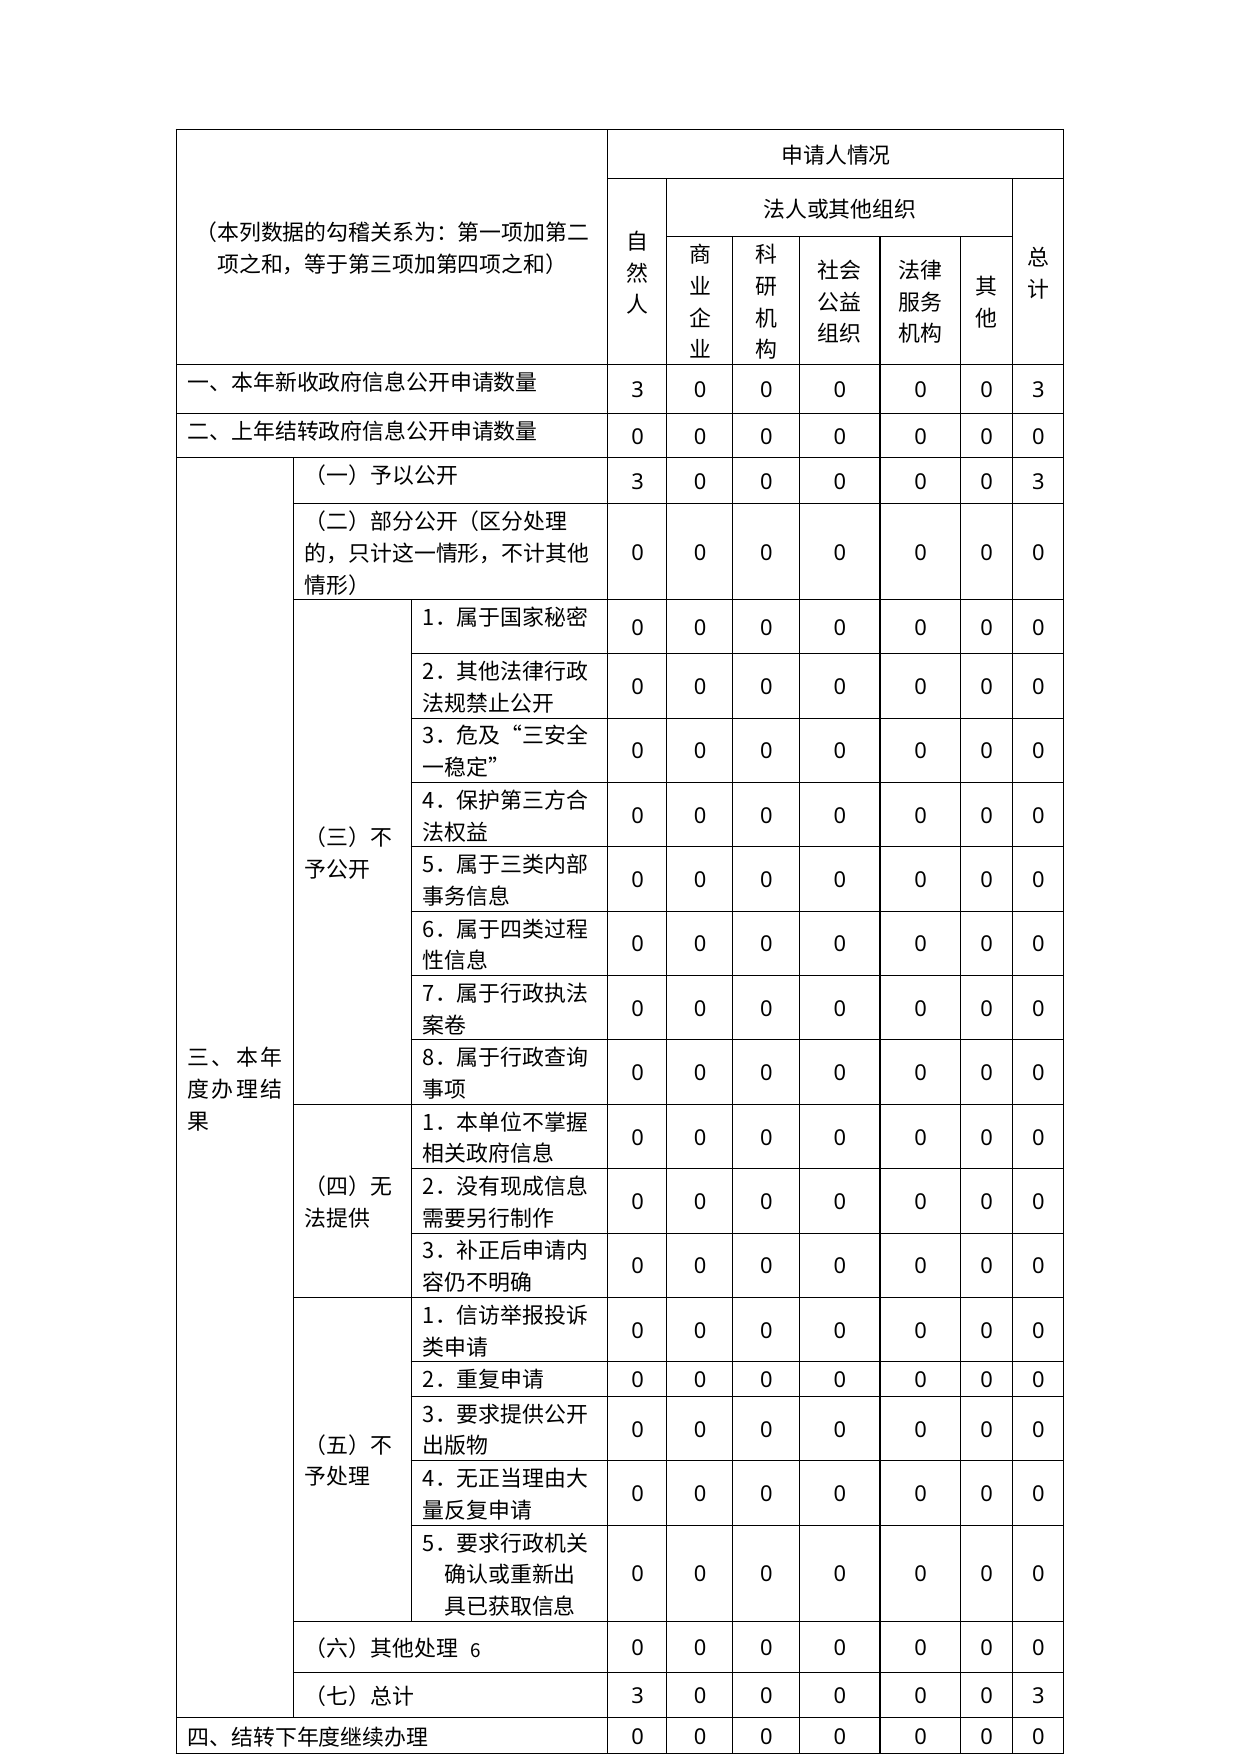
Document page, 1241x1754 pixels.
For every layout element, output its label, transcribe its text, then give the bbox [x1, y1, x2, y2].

table_cell 0 [733, 1298, 799, 1361]
table_cell 0 [800, 1718, 879, 1753]
table_cell 0 [733, 1169, 799, 1232]
table_cell 0 [800, 458, 879, 503]
table_cell 0 [881, 847, 960, 911]
table_cell 0 [733, 1526, 799, 1621]
table_cell 0 [733, 1673, 799, 1717]
table_cell 0 [961, 1673, 1012, 1717]
table_cell （七）总计 [294, 1673, 607, 1717]
table_cell 0 [881, 1718, 960, 1753]
table_cell 0 [881, 976, 960, 1039]
table_cell 3．要求提供公开出版物 [412, 1397, 607, 1460]
table_cell 1．信访举报投诉类申请 [412, 1298, 607, 1361]
table_cell （四）无法提供 [294, 1105, 411, 1297]
table_cell 0 [881, 1461, 960, 1524]
table_cell 0 [1013, 654, 1063, 717]
table_cell 0 [667, 458, 732, 503]
table_cell 0 [961, 504, 1012, 599]
table_cell 0 [881, 783, 960, 846]
table_cell 0 [961, 847, 1012, 911]
table_cell 5．要求行政机关确认或重新出具已获取信息 [412, 1526, 607, 1621]
table_cell 0 [961, 1461, 1012, 1524]
table_cell 0 [881, 600, 960, 653]
table_cell 0 [733, 504, 799, 599]
table_cell 0 [881, 1397, 960, 1460]
table_cell 0 [1013, 912, 1063, 975]
table_cell 0 [733, 458, 799, 503]
table_cell 0 [1013, 600, 1063, 653]
table_cell 0 [881, 414, 960, 457]
table_cell 0 [1013, 1362, 1063, 1396]
table_cell 0 [881, 1673, 960, 1717]
table_cell 0 [733, 719, 799, 782]
table_cell 0 [800, 1169, 879, 1232]
table_cell 0 [608, 719, 666, 782]
table_cell 2．重复申请 [412, 1362, 607, 1396]
table_cell 0 [667, 1461, 732, 1524]
table_cell （五）不予处理 [294, 1298, 411, 1621]
table_cell 1．本单位不掌握相关政府信息 [412, 1105, 607, 1168]
table_cell 0 [961, 1526, 1012, 1621]
table_cell 0 [800, 1526, 879, 1621]
table_cell 0 [800, 847, 879, 911]
table_cell 0 [961, 1362, 1012, 1396]
table_cell 0 [667, 1040, 732, 1104]
table_cell 0 [800, 1622, 879, 1672]
table_cell 0 [608, 1234, 666, 1297]
table_cell 0 [961, 719, 1012, 782]
table_cell 0 [733, 1234, 799, 1297]
table_cell 0 [881, 365, 960, 413]
table_cell 0 [608, 414, 666, 457]
table_cell 5．属于三类内部事务信息 [412, 847, 607, 911]
table_cell 0 [800, 719, 879, 782]
table_cell 0 [800, 912, 879, 975]
table_cell 0 [608, 783, 666, 846]
table_cell 0 [608, 504, 666, 599]
table_cell 0 [961, 1298, 1012, 1361]
table_cell 0 [733, 654, 799, 717]
table_cell 0 [800, 600, 879, 653]
table_cell 三、本年度办理结果 [177, 458, 293, 1717]
table_header （本列数据的勾稽关系为：第一项加第二项之和，等于第三项加第四项之和） [177, 130, 607, 364]
table_cell 0 [881, 1362, 960, 1396]
table_cell 0 [961, 1040, 1012, 1104]
table_cell 0 [1013, 1622, 1063, 1672]
table_cell 0 [800, 1040, 879, 1104]
table_cell 0 [667, 1718, 732, 1753]
table_cell 3 [1013, 365, 1063, 413]
table_cell 0 [961, 654, 1012, 717]
table_cell 0 [608, 1622, 666, 1672]
table_cell 3 [608, 1673, 666, 1717]
table_cell 0 [881, 504, 960, 599]
table_cell 0 [881, 1040, 960, 1104]
table_cell 0 [733, 600, 799, 653]
table_cell 0 [667, 1526, 732, 1621]
table_cell 四、结转下年度继续办理 [177, 1718, 607, 1753]
table_cell 0 [961, 1397, 1012, 1460]
table_header 申请人情况 [608, 130, 1063, 178]
table_cell 0 [667, 1298, 732, 1361]
table_cell 0 [961, 458, 1012, 503]
table_cell 0 [667, 365, 732, 413]
table_cell 0 [667, 783, 732, 846]
table_cell 0 [1013, 1397, 1063, 1460]
table_cell 0 [1013, 1105, 1063, 1168]
table_cell 0 [667, 719, 732, 782]
table_cell 0 [961, 365, 1012, 413]
table_cell 0 [881, 719, 960, 782]
table_cell （一）予以公开 [294, 458, 607, 503]
table_cell 0 [881, 1234, 960, 1297]
table_cell 一、本年新收政府信息公开申请数量 [177, 365, 607, 413]
table_cell 0 [608, 600, 666, 653]
table_cell 0 [733, 1040, 799, 1104]
table_cell 0 [881, 458, 960, 503]
table_cell 法人或其他组织 [667, 179, 1012, 236]
table_cell 0 [961, 1105, 1012, 1168]
table_cell 0 [1013, 1040, 1063, 1104]
table_cell 0 [1013, 1526, 1063, 1621]
table_cell 0 [800, 504, 879, 599]
table_cell 社会公益组织 [800, 237, 879, 364]
table_cell 7．属于行政执法案卷 [412, 976, 607, 1039]
table_cell 自然人 [608, 179, 666, 364]
table_cell 0 [733, 976, 799, 1039]
table_cell 0 [667, 1169, 732, 1232]
table_cell 4．无正当理由大量反复申请 [412, 1461, 607, 1524]
table_cell 0 [733, 365, 799, 413]
table_cell 二、上年结转政府信息公开申请数量 [177, 414, 607, 457]
table_cell 0 [667, 912, 732, 975]
table_cell 0 [667, 1105, 732, 1168]
table_cell 0 [608, 1105, 666, 1168]
table_cell 商业企业 [667, 237, 732, 364]
table_cell 4．保护第三方合法权益 [412, 783, 607, 846]
table_cell 3 [608, 458, 666, 503]
table_cell 0 [667, 504, 732, 599]
table_cell 0 [667, 414, 732, 457]
table_cell 0 [881, 1526, 960, 1621]
table_cell 0 [800, 365, 879, 413]
table_cell 法律服务机构 [881, 237, 960, 364]
table_cell 0 [608, 912, 666, 975]
table_cell 0 [667, 847, 732, 911]
table_cell 0 [733, 414, 799, 457]
table_cell 0 [1013, 504, 1063, 599]
table_cell 0 [667, 1622, 732, 1672]
table_cell 0 [1013, 1298, 1063, 1361]
table_cell （六）其他处理 [294, 1622, 607, 1672]
table_cell 0 [881, 1298, 960, 1361]
table_cell 0 [961, 1622, 1012, 1672]
table_cell 0 [1013, 414, 1063, 457]
table_cell 0 [1013, 1461, 1063, 1524]
table_cell 0 [800, 1397, 879, 1460]
table_cell 0 [608, 1040, 666, 1104]
table_cell 0 [667, 654, 732, 717]
table_cell 0 [733, 1362, 799, 1396]
table_cell 0 [667, 1397, 732, 1460]
table_cell 0 [881, 654, 960, 717]
table_cell 3 [1013, 458, 1063, 503]
table_cell 0 [800, 414, 879, 457]
table_cell 0 [881, 1622, 960, 1672]
table_cell 0 [733, 783, 799, 846]
table_cell 0 [608, 654, 666, 717]
table_cell 0 [733, 1718, 799, 1753]
table_cell 0 [667, 1234, 732, 1297]
table_cell 1．属于国家秘密 [412, 600, 607, 653]
table_cell 0 [608, 1461, 666, 1524]
table_cell 0 [800, 1362, 879, 1396]
table_cell 0 [667, 976, 732, 1039]
table_cell 0 [608, 1362, 666, 1396]
table_cell 3．补正后申请内容仍不明确 [412, 1234, 607, 1297]
table_cell 0 [800, 1461, 879, 1524]
table_cell 0 [733, 1105, 799, 1168]
table_cell 0 [961, 414, 1012, 457]
table_cell 2．没有现成信息需要另行制作 [412, 1169, 607, 1232]
table_cell 0 [608, 1718, 666, 1753]
table_cell 其他 [961, 237, 1012, 364]
table_cell 0 [881, 1105, 960, 1168]
table_cell 总计 [1013, 179, 1063, 364]
table_cell 0 [881, 912, 960, 975]
table_cell 0 [961, 1169, 1012, 1232]
table_cell 0 [733, 1397, 799, 1460]
table_cell 0 [733, 847, 799, 911]
table_cell 0 [667, 1673, 732, 1717]
table_cell 0 [1013, 1718, 1063, 1753]
table_cell 0 [608, 1397, 666, 1460]
table_cell 0 [1013, 847, 1063, 911]
table_cell 0 [961, 783, 1012, 846]
table_cell 0 [800, 654, 879, 717]
table_cell 6．属于四类过程性信息 [412, 912, 607, 975]
table_cell 0 [1013, 783, 1063, 846]
table_cell 2．其他法律行政法规禁止公开 [412, 654, 607, 717]
table_cell 0 [800, 783, 879, 846]
table_cell 0 [733, 1622, 799, 1672]
table_cell 3 [608, 365, 666, 413]
table_cell 0 [1013, 1234, 1063, 1297]
table_cell （三）不予公开 [294, 600, 411, 1104]
table_cell 8．属于行政查询事项 [412, 1040, 607, 1104]
table_cell 0 [800, 976, 879, 1039]
table_cell 0 [800, 1105, 879, 1168]
table_cell 0 [608, 976, 666, 1039]
table_cell （二）部分公开（区分处理的，只计这一情形，不计其他情形） [294, 504, 607, 599]
table_cell 0 [961, 912, 1012, 975]
table_cell 0 [800, 1298, 879, 1361]
table_cell 0 [961, 976, 1012, 1039]
table_cell 3．危及“三安全一稳定” [412, 719, 607, 782]
table_cell 0 [881, 1169, 960, 1232]
table_cell 0 [961, 600, 1012, 653]
table_cell 0 [1013, 1169, 1063, 1232]
table_cell 0 [667, 600, 732, 653]
table_cell 0 [1013, 976, 1063, 1039]
table_cell 0 [961, 1234, 1012, 1297]
table_cell 0 [667, 1362, 732, 1396]
table_cell 0 [800, 1673, 879, 1717]
table_cell 3 [1013, 1673, 1063, 1717]
table_cell 0 [608, 1526, 666, 1621]
table_cell 0 [800, 1234, 879, 1297]
table_cell 0 [961, 1718, 1012, 1753]
table_cell 科研机构 [733, 237, 799, 364]
table_cell 0 [608, 1169, 666, 1232]
table_cell 0 [608, 1298, 666, 1361]
table_cell 0 [733, 912, 799, 975]
table_cell 0 [608, 847, 666, 911]
table_cell 0 [1013, 719, 1063, 782]
table_cell 0 [733, 1461, 799, 1524]
